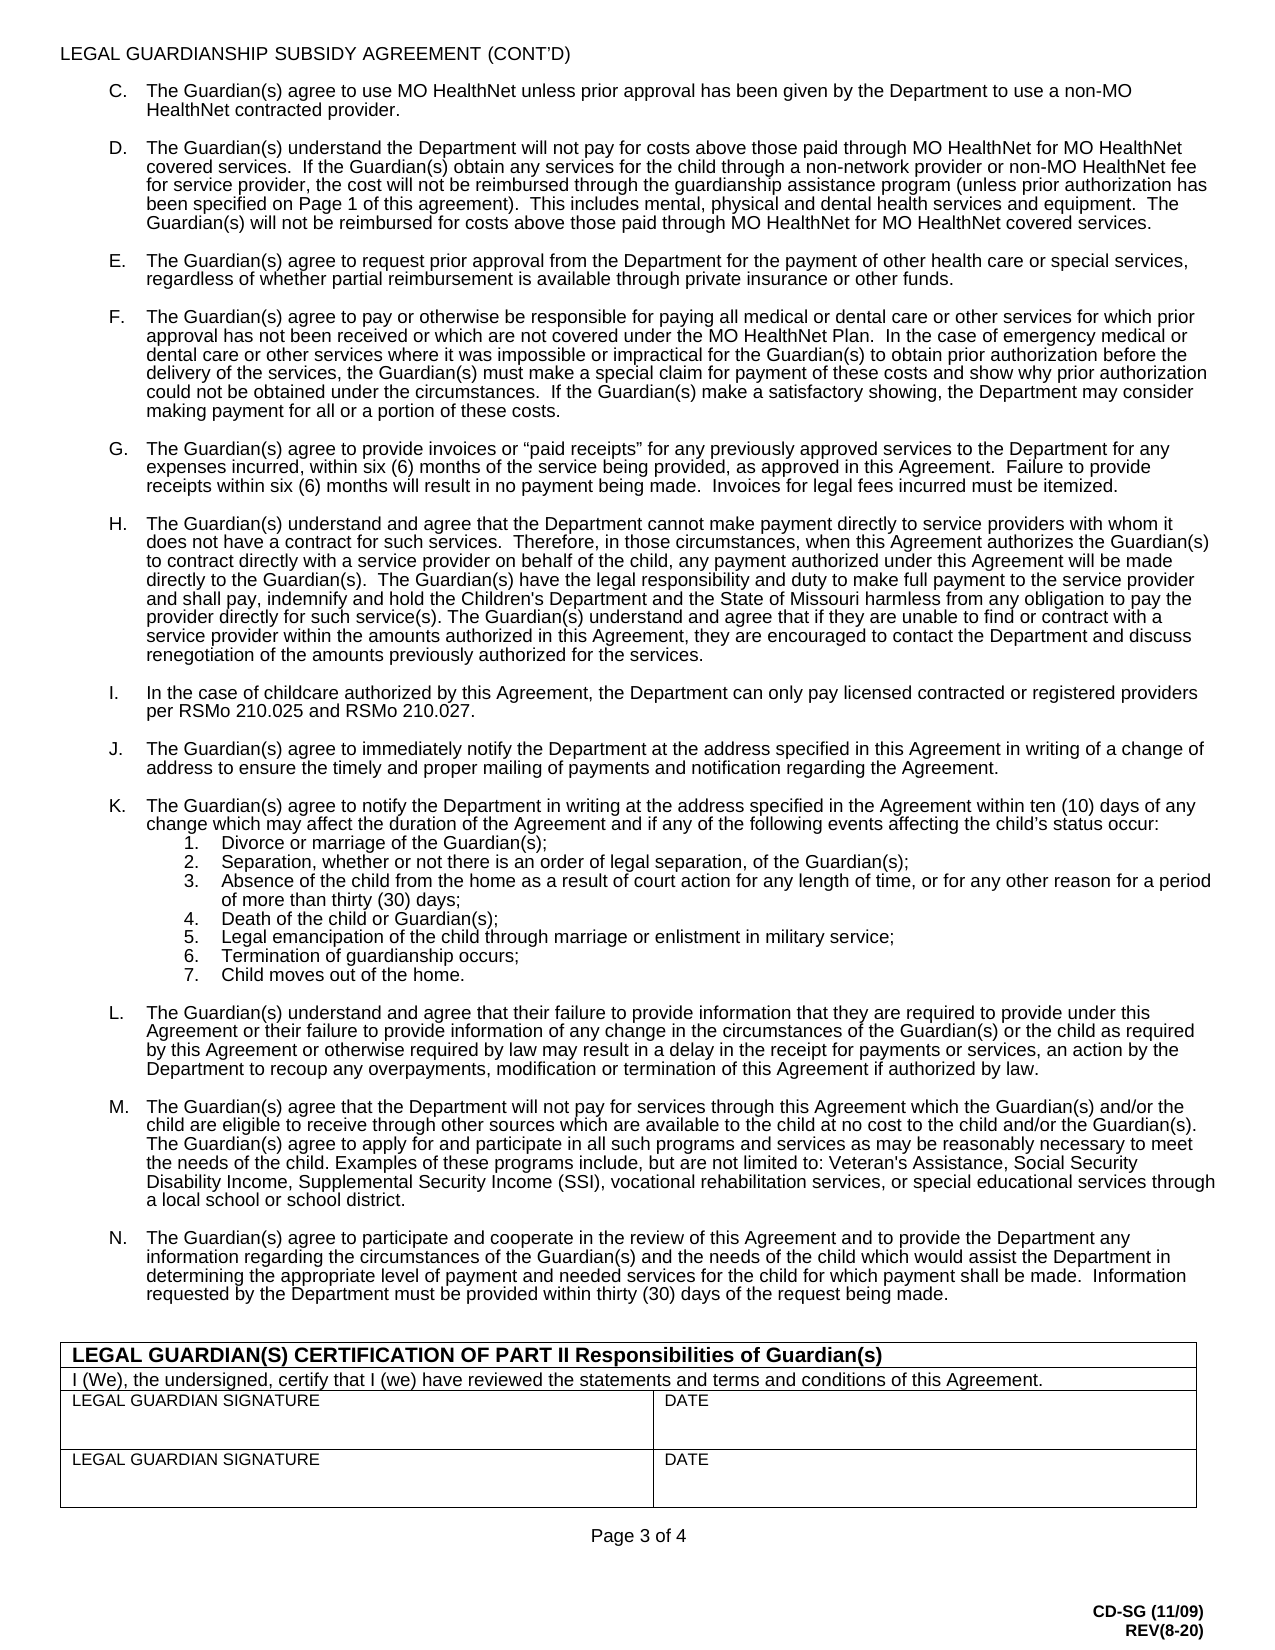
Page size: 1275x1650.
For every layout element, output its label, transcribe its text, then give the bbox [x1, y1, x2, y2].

list Divorce or marriage of the Guardian(s); [183, 834, 1217, 853]
table_cell DATE [654, 1391, 1196, 1448]
list The Guardian(s) agree to provide invoices or “paid receipts” for any previously approved services to the Department for any expenses incurred, within six (6) months of the service being provided, as approved in this Agreement. Failure to provide receipts within six (6) months will result in no payment being made. Invoices for legal fees incurred must be itemized. [108, 440, 1217, 496]
list Child moves out of the home. [183, 966, 1217, 985]
list In the case of childcare authorized by this Agreement, the Department can only pay licensed contracted or registered providers per RSMo 210.025 and RSMo 210.027. [108, 684, 1217, 722]
list The Guardian(s) agree to notify the Department in writing at the address specified in the Agreement within ten (10) days of any change which may affect the duration of the Agreement and if any of the following events affecting the child’s status occur: [108, 797, 1217, 834]
list Death of the child or Guardian(s); [183, 910, 1217, 929]
table_cell DATE [654, 1450, 1196, 1507]
table_header LEGAL GUARDIAN(S) CERTIFICATION OF PART II Responsibilities of Guardian(s) [61, 1343, 1196, 1367]
list Legal emancipation of the child through marriage or enlistment in military service; [183, 929, 1217, 947]
table_cell LEGAL GUARDIAN SIGNATURE [61, 1391, 653, 1448]
list The Guardian(s) agree to request prior approval from the Department for the payment of other health care or special services, regardless of whether partial reimbursement is available through private insurance or other funds. [108, 252, 1217, 289]
list Separation, whether or not there is an order of legal separation, of the Guardian(s); [183, 853, 1217, 872]
list Termination of guardianship occurs; [183, 948, 1217, 966]
list The Guardian(s) agree to immediately notify the Department at the address specified in this Agreement in writing of a change of address to ensure the timely and proper mailing of payments and notification regarding the Agreement. [108, 741, 1217, 778]
table_cell LEGAL GUARDIAN SIGNATURE [61, 1450, 653, 1507]
table_cell I (We), the undersigned, certify that I (we) have reviewed the statements and terms and conditions of this Agreement. [61, 1368, 1196, 1390]
list The Guardian(s) agree to use MO HealthNet unless prior approval has been given by the Department to use a non-MO HealthNet contracted provider. [108, 83, 1217, 120]
text LEGAL GUARDIANSHIP SUBSIDY AGREEMENT (CONT’D) [60, 45, 1217, 64]
list The Guardian(s) understand the Department will not pay for costs above those paid through MO HealthNet for MO HealthNet covered services. If the Guardian(s) obtain any services for the child through a non-network provider or non-MO HealthNet fee for service provider, the cost will not be reimbursed through the guardianship assistance program (unless prior authorization has been specified on Page 1 of this agreement). This includes mental, physical and dental health services and equipment. The Guardian(s) will not be reimbursed for costs above those paid through MO HealthNet for MO HealthNet covered services. [108, 139, 1217, 233]
list The Guardian(s) agree that the Department will not pay for services through this Agreement which the Guardian(s) and/or the child are eligible to receive through other sources which are available to the child at no cost to the child and/or the Guardian(s). The Guardian(s) agree to apply for and participate in all such programs and services as may be reasonably necessary to meet the needs of the child. Examples of these programs include, but are not limited to: Veteran's Assistance, Social Security Disability Income, Supplemental Security Income (SSI), vocational rehabilitation services, or special educational services through a local school or school district. [108, 1098, 1217, 1211]
list The Guardian(s) agree to participate and cooperate in the review of this Agreement and to provide the Department any information regarding the circumstances of the Guardian(s) and the needs of the child which would assist the Department in determining the appropriate level of payment and needed services for the child for which payment shall be made. Information requested by the Department must be provided within thirty (30) days of the request being made. [108, 1229, 1217, 1304]
list The Guardian(s) understand and agree that their failure to provide information that they are required to provide under this Agreement or their failure to provide information of any change in the circumstances of the Guardian(s) or the child as required by this Agreement or otherwise required by law may result in a delay in the receipt for payments or services, an action by the Department to recoup any overpayments, modification or termination of this Agreement if authorized by law. [108, 1004, 1217, 1079]
list The Guardian(s) understand and agree that the Department cannot make payment directly to service providers with whom it does not have a contract for such services. Therefore, in those circumstances, when this Agreement authorizes the Guardian(s) to contract directly with a service provider on behalf of the child, any payment authorized under this Agreement will be made directly to the Guardian(s). The Guardian(s) have the legal responsibility and duty to make full payment to the service provider and shall pay, indemnify and hold the Children's Department and the State of Missouri harmless from any obligation to pay the provider directly for such service(s). The Guardian(s) understand and agree that if they are unable to find or contract with a service provider within the amounts authorized in this Agreement, they are encouraged to contact the Department and discuss renegotiation of the amounts previously authorized for the services. [108, 515, 1217, 665]
list The Guardian(s) agree to pay or otherwise be responsible for paying all medical or dental care or other services for which prior approval has not been received or which are not covered under the MO HealthNet Plan. In the case of emergency medical or dental care or other services where it was impossible or impractical for the Guardian(s) to obtain prior authorization before the delivery of the services, the Guardian(s) must make a special claim for payment of these costs and show why prior authorization could not be obtained under the circumstances. If the Guardian(s) make a satisfactory showing, the Department may consider making payment for all or a portion of these costs. [108, 308, 1217, 421]
text Page 3 of 4 [60, 1527, 1217, 1546]
list Absence of the child from the home as a result of court action for any length of time, or for any other reason for a period of more than thirty (30) days; [183, 872, 1217, 910]
